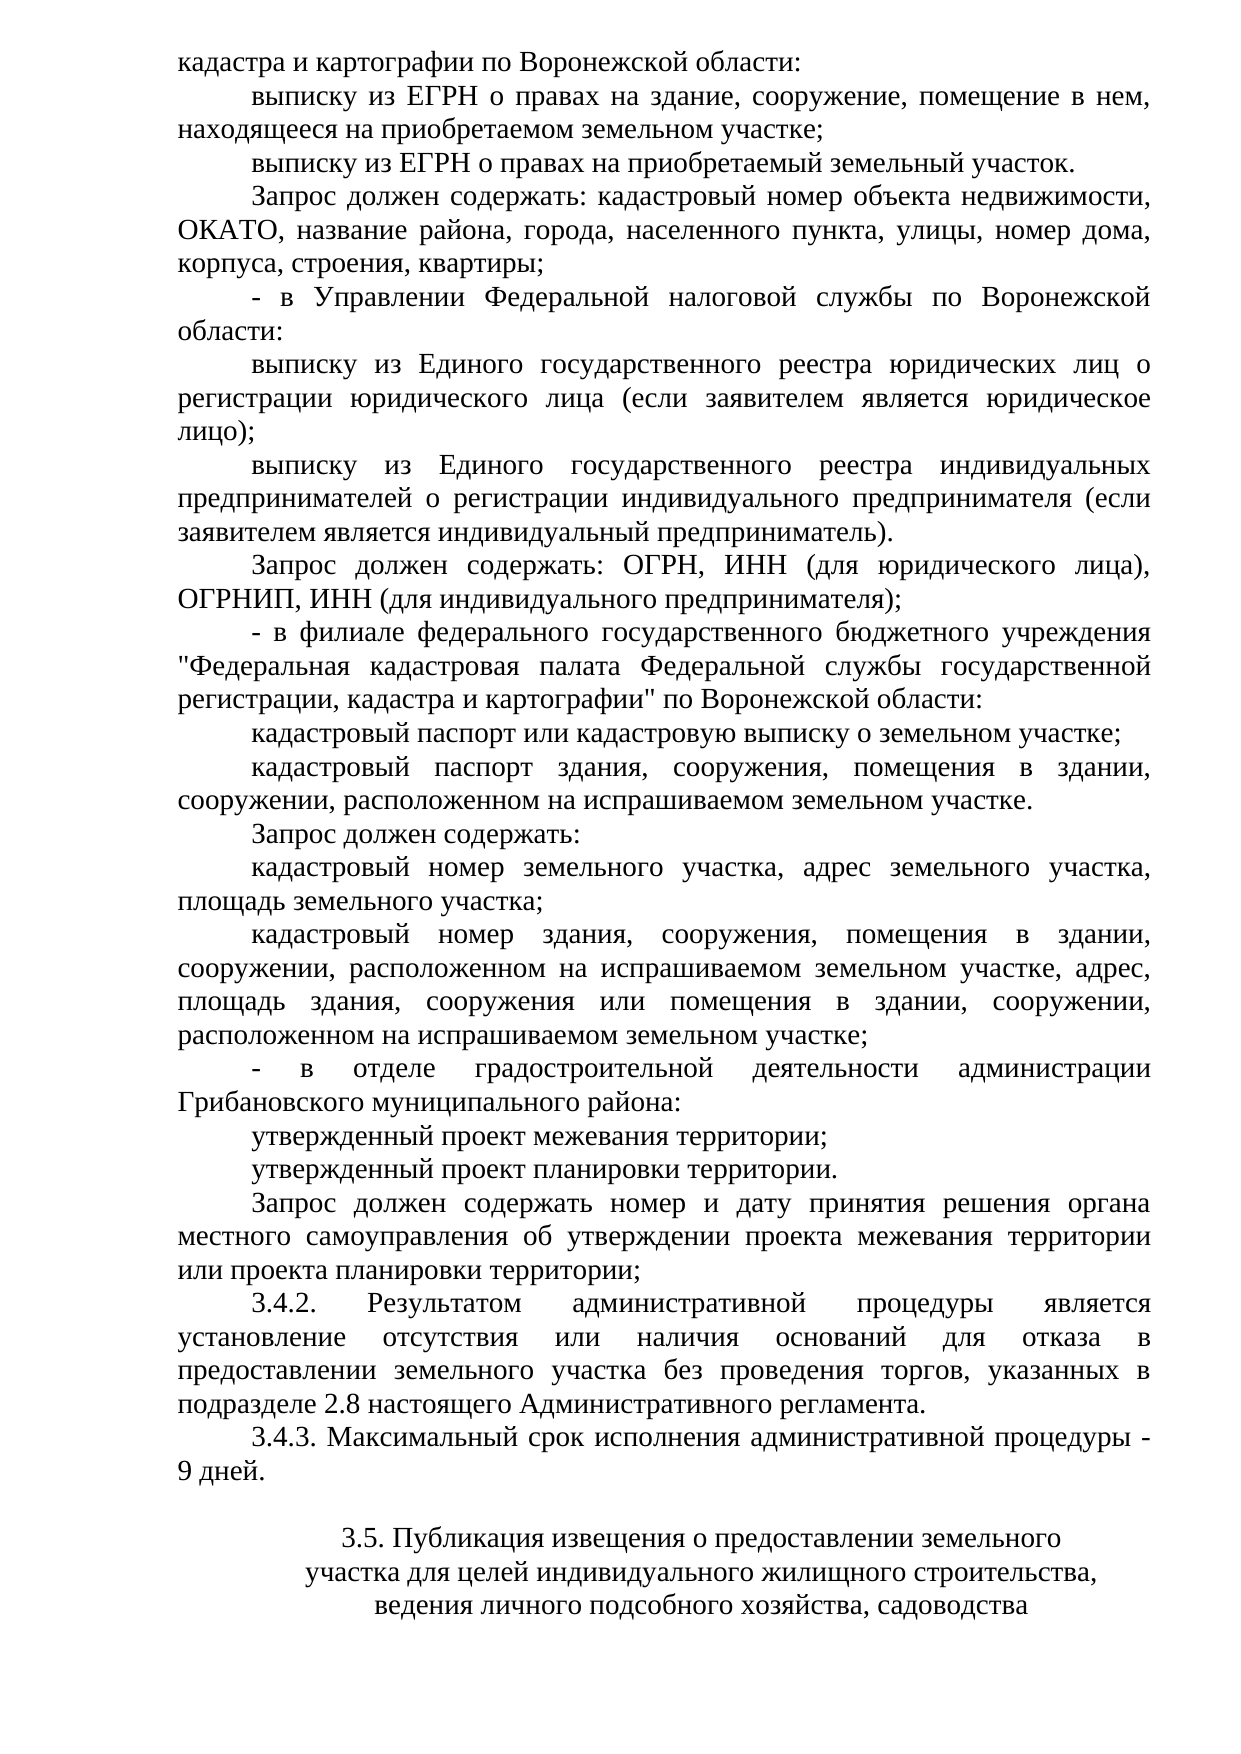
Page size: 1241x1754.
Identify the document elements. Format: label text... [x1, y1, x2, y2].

text выписку из Единого государственного реестра юридических лиц о регистрации юридического лица (если заявителем является юридическое лицо); [177, 346, 1152, 447]
text Запрос должен содержать: [177, 816, 1152, 849]
text кадастровый паспорт здания, сооружения, помещения в здании, сооружении, расположенном на испрашиваемом земельном участке. [177, 749, 1152, 816]
text выписку из ЕГРН о правах на здание, сооружение, помещение в нем, находящееся на приобретаемом земельном участке; [177, 78, 1152, 145]
text Запрос должен содержать номер и дату принятия решения органа местного самоуправления об утверждении проекта межевания территории или проекта планировки территории; [177, 1185, 1152, 1285]
text утвержденный проект планировки территории. [177, 1151, 1152, 1185]
text - в Управлении Федеральной налоговой службы по Воронежской области: [177, 279, 1152, 346]
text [177, 44, 1152, 78]
text 3.5. Публикация извещения о предоставлении земельного [177, 1520, 1152, 1554]
text выписку из Единого государственного реестра индивидуальных предпринимателей о регистрации индивидуального предпринимателя (если заявителем является индивидуальный предприниматель). [177, 447, 1152, 547]
text участка для целей индивидуального жилищного строительства, [177, 1554, 1152, 1587]
text 3.4.3. Максимальный срок исполнения административной процедуры - 9 дней. [177, 1419, 1152, 1487]
text 3.4.2. Результатом административной процедуры является установление отсутствия или наличия оснований для отказа в предоставлении земельного участка без проведения торгов, указанных в подразделе 2.8 настоящего Административного регламента. [177, 1285, 1152, 1419]
text кадастровый паспорт или кадастровую выписку о земельном участке; [177, 715, 1152, 749]
text выписку из ЕГРН о правах на приобретаемый земельный участок. [177, 145, 1152, 178]
text ведения личного подсобного хозяйства, садоводства [177, 1587, 1152, 1621]
text утвержденный проект межевания территории; [177, 1118, 1152, 1151]
text кадастровый номер земельного участка, адрес земельного участка, площадь земельного участка; [177, 849, 1152, 916]
text Запрос должен содержать: ОГРН, ИНН (для юридического лица), ОГРНИП, ИНН (для индивидуального предпринимателя); [177, 547, 1152, 614]
text - в филиале федерального государственного бюджетного учреждения "Федеральная кадастровая палата Федеральной службы государственной регистрации, кадастра и картографии" по Воронежской области: [177, 614, 1152, 715]
text Запрос должен содержать: кадастровый номер объекта недвижимости, ОКАТО, название района, города, населенного пункта, улицы, номер дома, корпуса, строения, квартиры; [177, 178, 1152, 279]
text кадастровый номер здания, сооружения, помещения в здании, сооружении, расположенном на испрашиваемом земельном участке, адрес, площадь здания, сооружения или помещения в здании, сооружении, расположенном на испрашиваемом земельном участке; [177, 916, 1152, 1051]
text - в отделе градостроительной деятельности администрации Грибановского муниципального района: [177, 1051, 1152, 1118]
